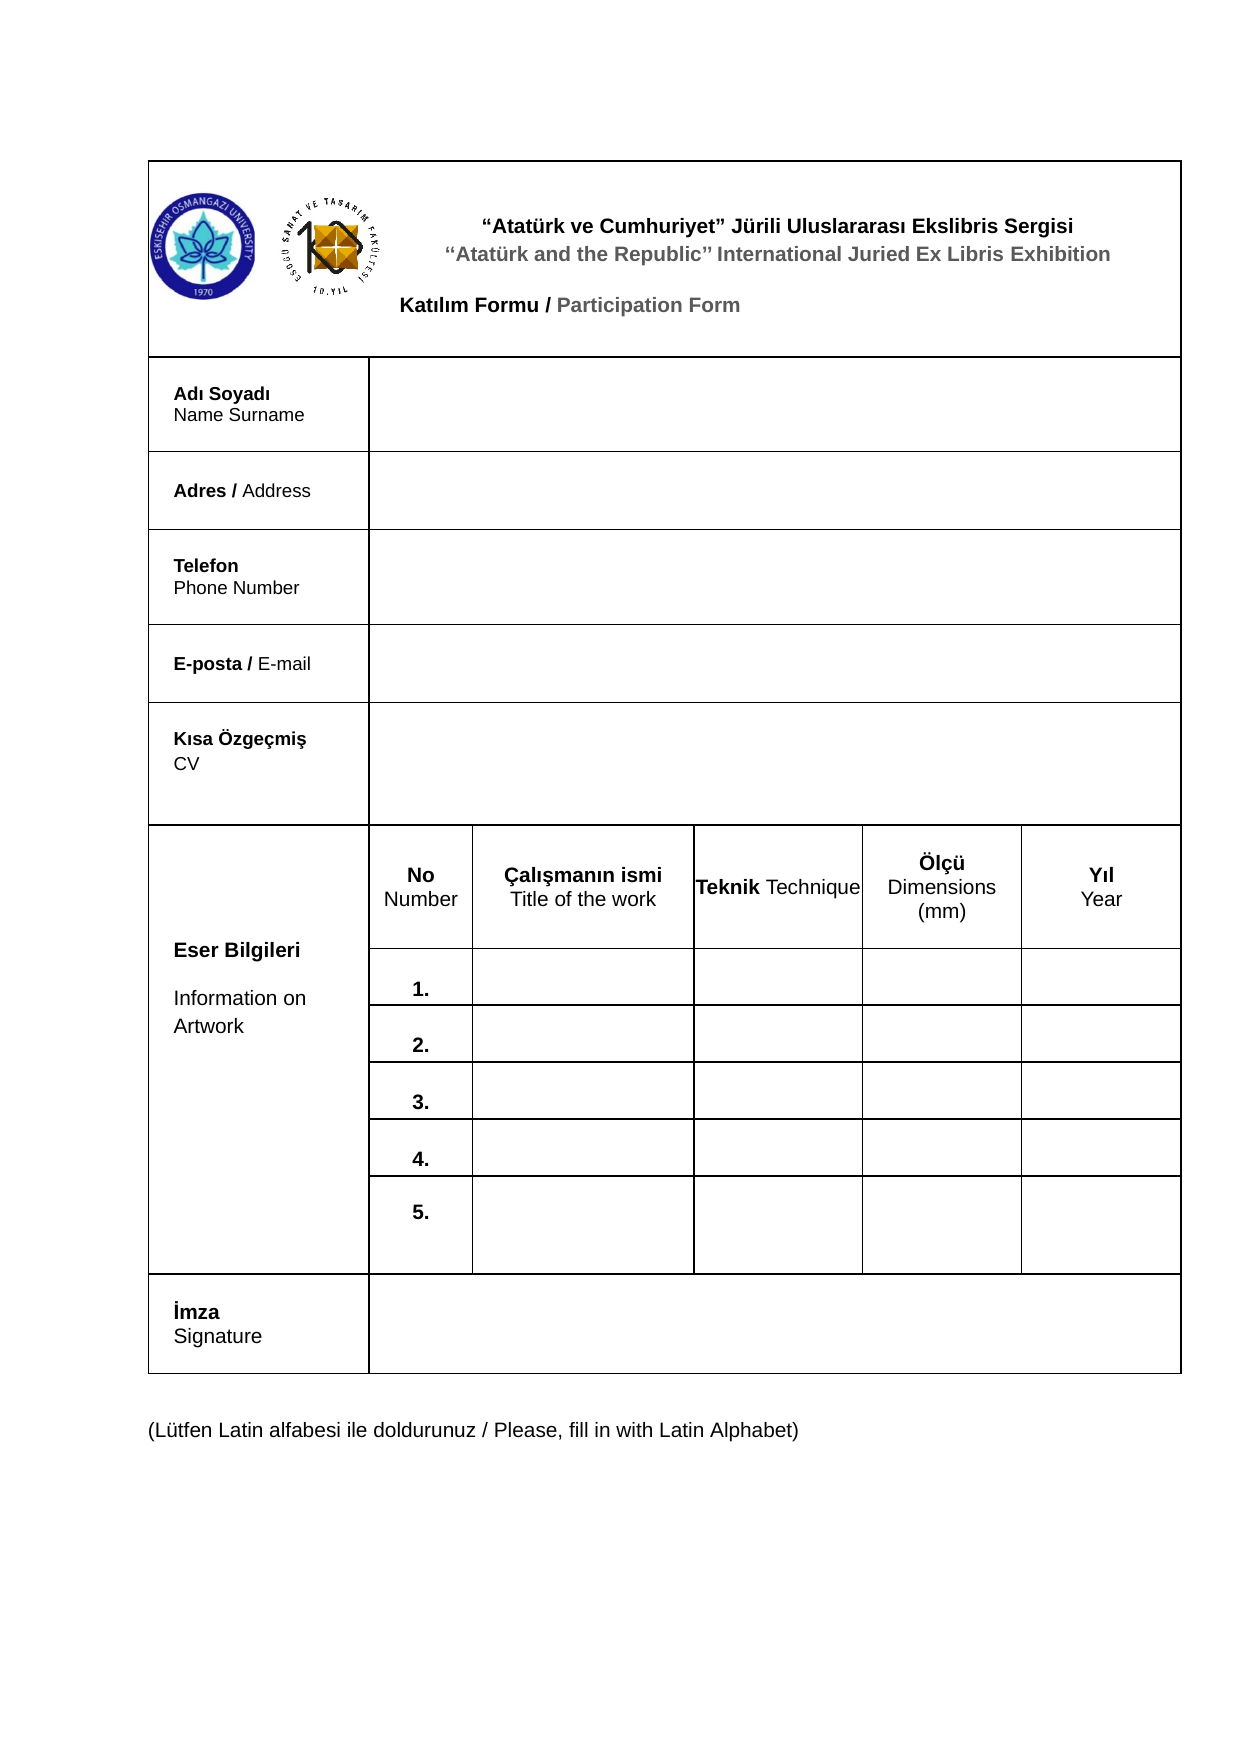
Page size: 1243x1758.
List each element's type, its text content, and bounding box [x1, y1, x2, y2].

table_cell [473, 1177, 693, 1273]
table_cell E-posta / E-mail [149, 625, 368, 701]
table_cell [695, 1177, 862, 1273]
table_cell [863, 1006, 1021, 1061]
table_cell [1022, 949, 1180, 1004]
table_header “Atatürk ve Cumhuriyet” Jürili Uluslararası Ekslibris Sergisi ‘‘Atatürk and the Republic’’ International Juried Ex Libris Exhibition Katılım Formu / Participation Form [149, 162, 1180, 356]
table_cell [370, 703, 1180, 824]
table_cell [370, 358, 1180, 451]
table_cell [149, 1175, 368, 1273]
table_cell Adres / Address [149, 452, 368, 529]
table_cell [473, 1006, 693, 1061]
table_cell Çalışmanın ismi Title of the work [473, 826, 693, 947]
table_cell Kısa Özgeçmiş CV [149, 703, 368, 824]
table_cell Adı Soyadı Name Surname [149, 358, 368, 451]
table_cell [370, 452, 1180, 529]
table_cell [1022, 1063, 1180, 1118]
table_cell [370, 530, 1180, 623]
picture [148, 191, 255, 298]
table_cell Teknik Technique [695, 826, 862, 947]
table_cell 5. [370, 1177, 472, 1273]
table_cell [863, 949, 1021, 1004]
table_cell 4. [370, 1120, 472, 1175]
table_cell 2. [370, 1006, 472, 1061]
table_cell No Number [370, 826, 472, 947]
table_cell [1022, 1120, 1180, 1175]
table_cell 1. [370, 949, 472, 1004]
table_cell Eser Bilgileri Information on Artwork [149, 826, 368, 1175]
table_cell [1022, 1177, 1180, 1273]
text (Lütfen Latin alfabesi ile doldurunuz / Please, fill in with Latin Alphabet) [148, 1418, 1095, 1442]
table_cell 3. [370, 1063, 472, 1118]
table_cell [473, 949, 693, 1004]
table_cell Ölçü Dimensions (mm) [863, 826, 1021, 947]
table_cell Yıl Year [1022, 826, 1180, 947]
table_cell [695, 1120, 862, 1175]
table_cell Telefon Phone Number [149, 530, 368, 623]
table_cell [695, 949, 862, 1004]
table_cell [695, 1006, 862, 1061]
table_cell [863, 1120, 1021, 1175]
table_cell [863, 1063, 1021, 1118]
table_cell [1022, 1006, 1180, 1061]
table_cell [695, 1063, 862, 1118]
table_cell [370, 625, 1180, 701]
table_cell [370, 1275, 1180, 1373]
table_cell [863, 1177, 1021, 1273]
table_cell [473, 1120, 693, 1175]
table_cell İmza Signature [149, 1275, 368, 1373]
table_cell [473, 1063, 693, 1118]
picture [277, 191, 380, 295]
